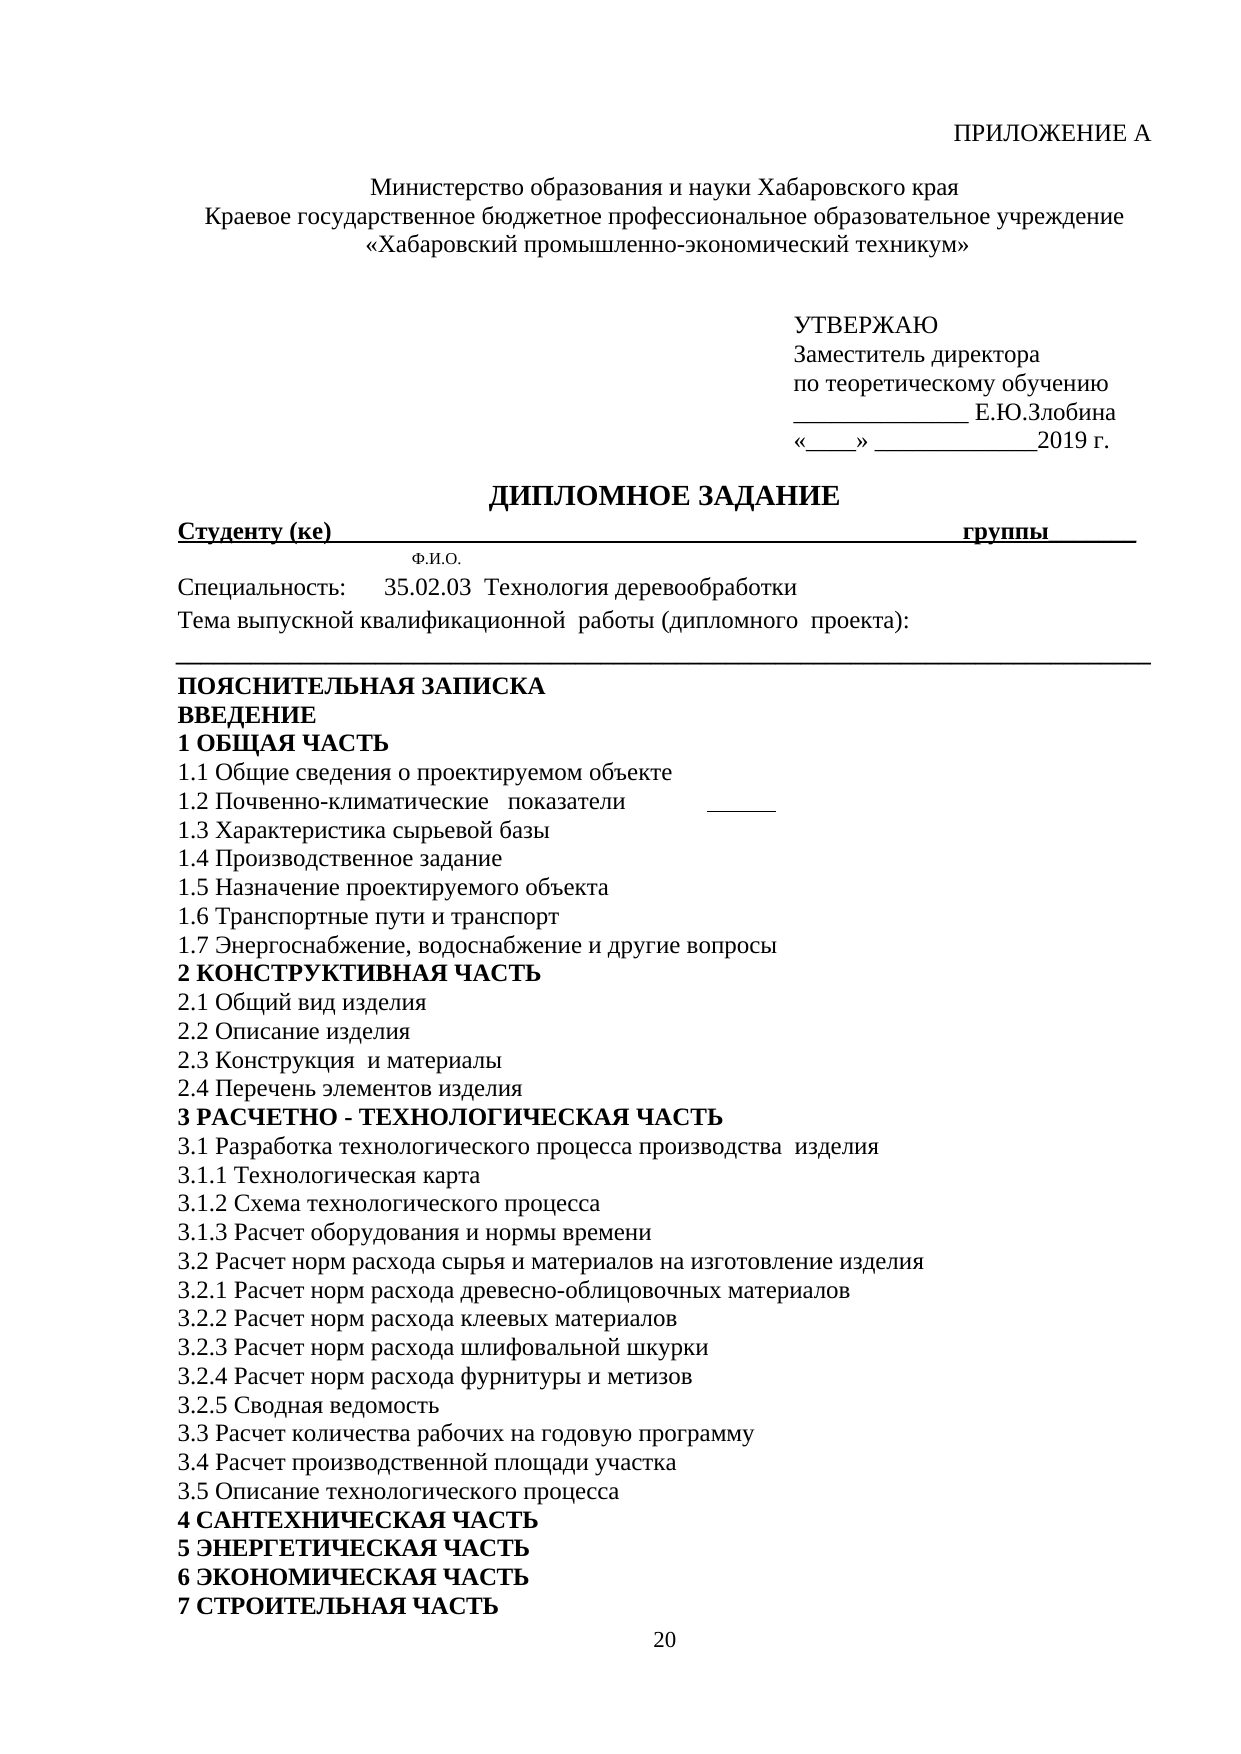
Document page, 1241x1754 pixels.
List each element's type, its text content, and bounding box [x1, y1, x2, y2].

text 3.1 Разработка технологического процесса производства изделия [177, 1131, 1167, 1160]
text 3.1.2 Схема технологического процесса [177, 1188, 1152, 1217]
text 4 САНТЕХНИЧЕСКАЯ ЧАСТЬ [177, 1505, 1152, 1533]
subtitle Специальность: 35.02.03 Технология деревообработки [177, 572, 1152, 601]
text ВВЕДЕНИЕ [177, 700, 1152, 728]
text ______________________________________________________________________________ [177, 638, 1196, 667]
text 3.2.5 Сводная ведомость [177, 1390, 1152, 1418]
text 3.3 Расчет количества рабочих на годовую программу [177, 1418, 1152, 1447]
text 7 СТРОИТЕЛЬНАЯ ЧАСТЬ [177, 1591, 1152, 1620]
text 1.1 Общие сведения о проектируемом объекте [177, 757, 1152, 786]
text 1.6 Транспортные пути и транспорт [177, 901, 1152, 930]
text 6 ЭКОНОМИЧЕСКАЯ ЧАСТЬ [177, 1562, 1152, 1591]
text ПРИЛОЖЕНИЕ А [177, 118, 1152, 147]
text 3.2.2 Расчет норм расхода клеевых материалов [177, 1303, 1152, 1332]
text 1.7 Энергоснабжение, водоснабжение и другие вопросы [177, 930, 1152, 958]
text 1.5 Назначение проектируемого объекта [177, 872, 1152, 901]
text 3.2.3 Расчет норм расхода шлифовальной шкурки [177, 1332, 1152, 1361]
text 3.2.1 Расчет норм расхода древесно-облицовочных материалов [177, 1275, 1152, 1303]
text Ф.И.О. [177, 549, 1137, 568]
text 2 КОНСТРУКТИВНАЯ ЧАСТЬ [177, 958, 1152, 987]
text 3.2.4 Расчет норм расхода фурнитуры и метизов [177, 1361, 1152, 1390]
text Тема выпускной квалификационной работы (дипломного проекта): [177, 605, 1152, 634]
text 2.2 Описание изделия [177, 1016, 1152, 1045]
text 3.4 Расчет производственной площади участка [177, 1447, 1152, 1476]
table_header УТВЕРЖАЮ Заместитель директора по теоретическому обучению ______________ Е.Ю.Злобина «____» _____________2019 г. [782, 311, 1133, 454]
text 3.5 Описание технологического процесса [177, 1476, 1152, 1505]
subtitle Студенту (ке) группы_______ [177, 516, 1137, 545]
text 2.4 Перечень элементов изделия [177, 1073, 1152, 1102]
text 1.3 Характеристика сырьевой базы [177, 815, 1152, 843]
text «Хабаровский промышленно-экономический техникум» [177, 229, 1152, 258]
text ПОЯСНИТЕЛЬНАЯ ЗАПИСКА [177, 671, 1152, 700]
text 3.1.1 Технологическая карта [177, 1160, 1152, 1188]
title Министерство образования и науки Хабаровского края [177, 172, 1152, 201]
text 3.1.3 Расчет оборудования и нормы времени [177, 1217, 1152, 1246]
text 5 ЭНЕРГЕТИЧЕСКАЯ ЧАСТЬ [177, 1533, 1152, 1562]
text 2.3 Конструкция и материалы [177, 1045, 1152, 1073]
text 1.2 Почвенно-климатические показатели [177, 786, 1152, 815]
text 2.1 Общий вид изделия [177, 987, 1152, 1016]
subtitle ДИПЛОМНОЕ ЗАДАНИЕ [177, 478, 1152, 511]
text 1 ОБЩАЯ ЧАСТЬ [177, 728, 1152, 757]
text 3 РАСЧЕТНО - ТЕХНОЛОГИЧЕСКАЯ ЧАСТЬ [177, 1102, 1152, 1131]
text 3.2 Расчет норм расхода сырья и материалов на изготовление изделия [177, 1246, 1152, 1275]
text 1.4 Производственное задание [177, 843, 1152, 872]
text Краевое государственное бюджетное профессиональное образовательное учреждение [177, 201, 1152, 229]
